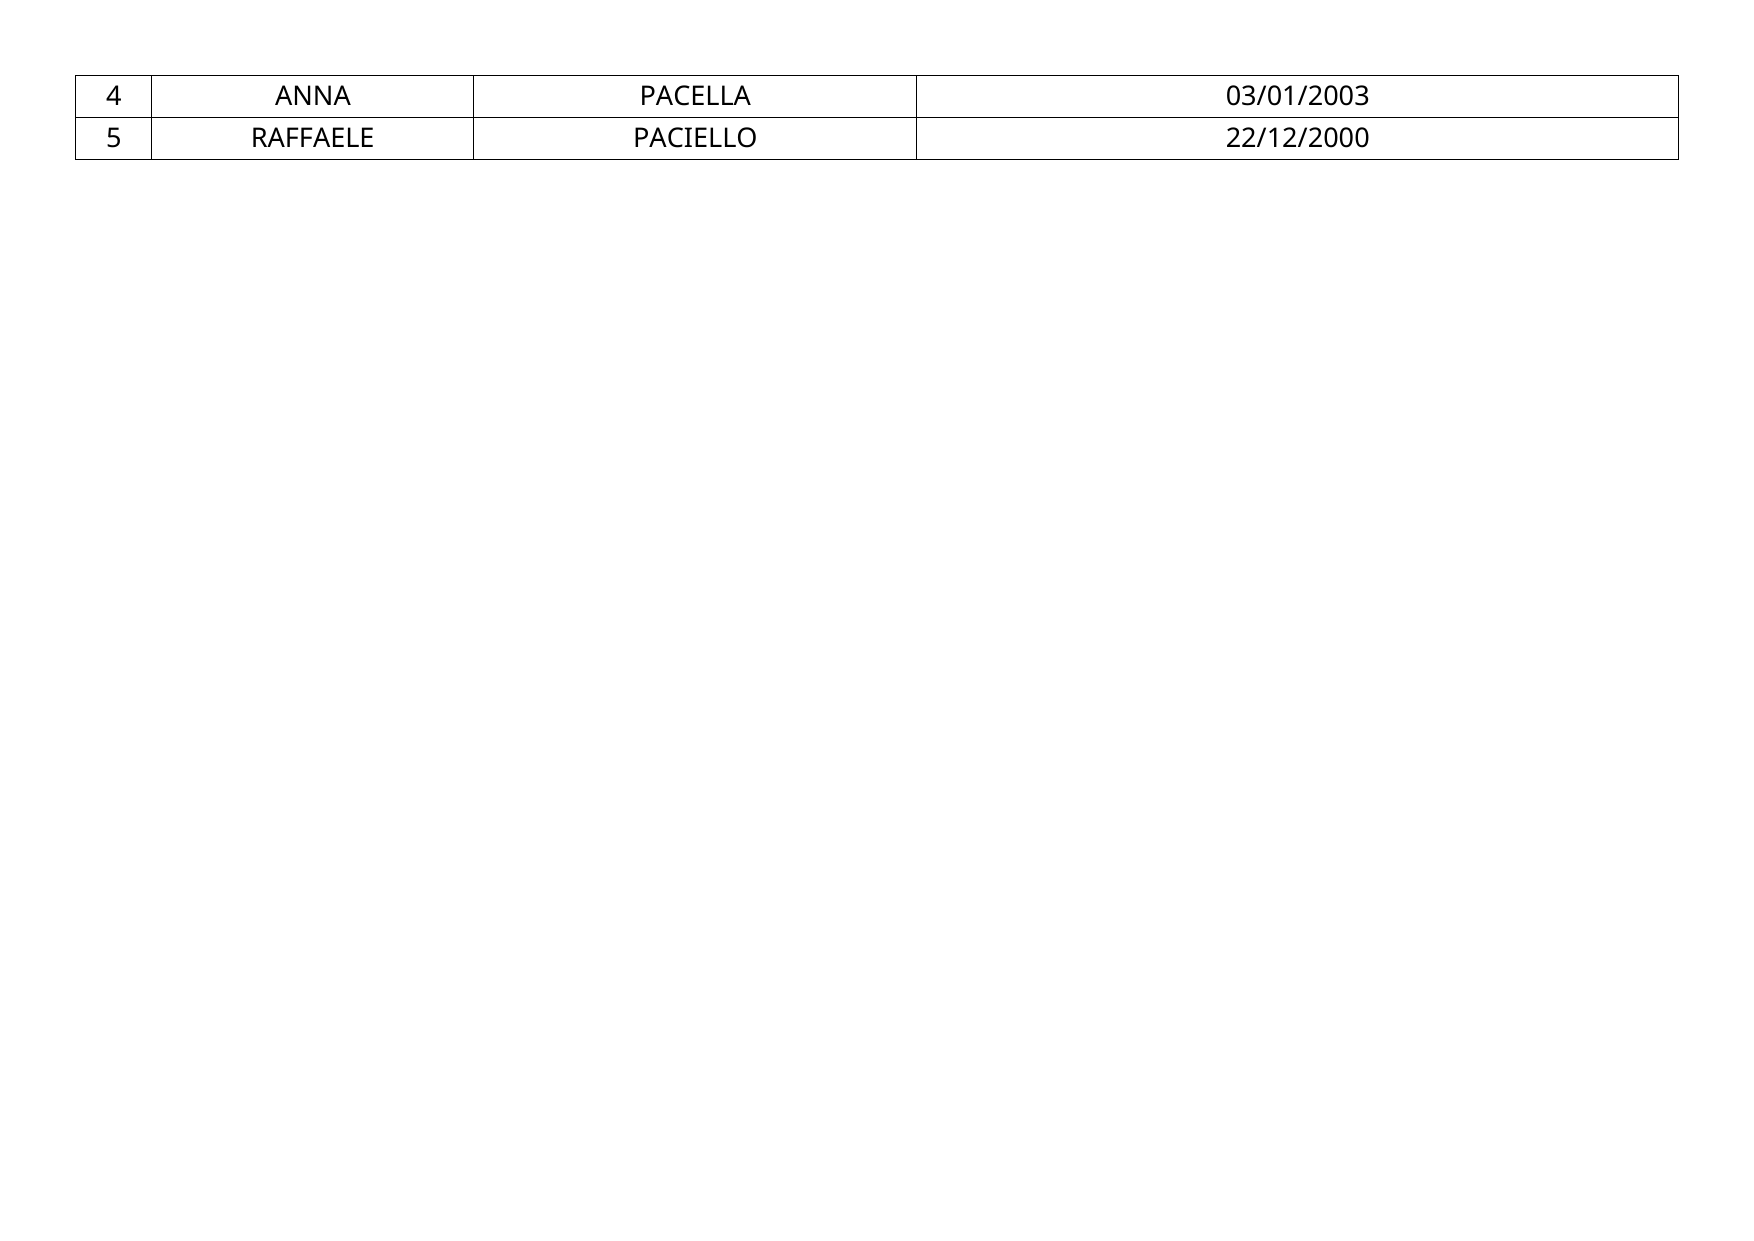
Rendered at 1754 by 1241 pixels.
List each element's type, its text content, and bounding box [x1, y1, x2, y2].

table_cell PACELLA [474, 76, 916, 117]
table_cell 4 [76, 76, 151, 117]
table_cell ANNA [152, 76, 473, 117]
table_cell 5 [76, 118, 151, 159]
table_cell RAFFAELE [152, 118, 473, 159]
table_cell 03/01/2003 [917, 76, 1678, 117]
table_cell PACIELLO [474, 118, 916, 159]
table_cell 22/12/2000 [917, 118, 1678, 159]
